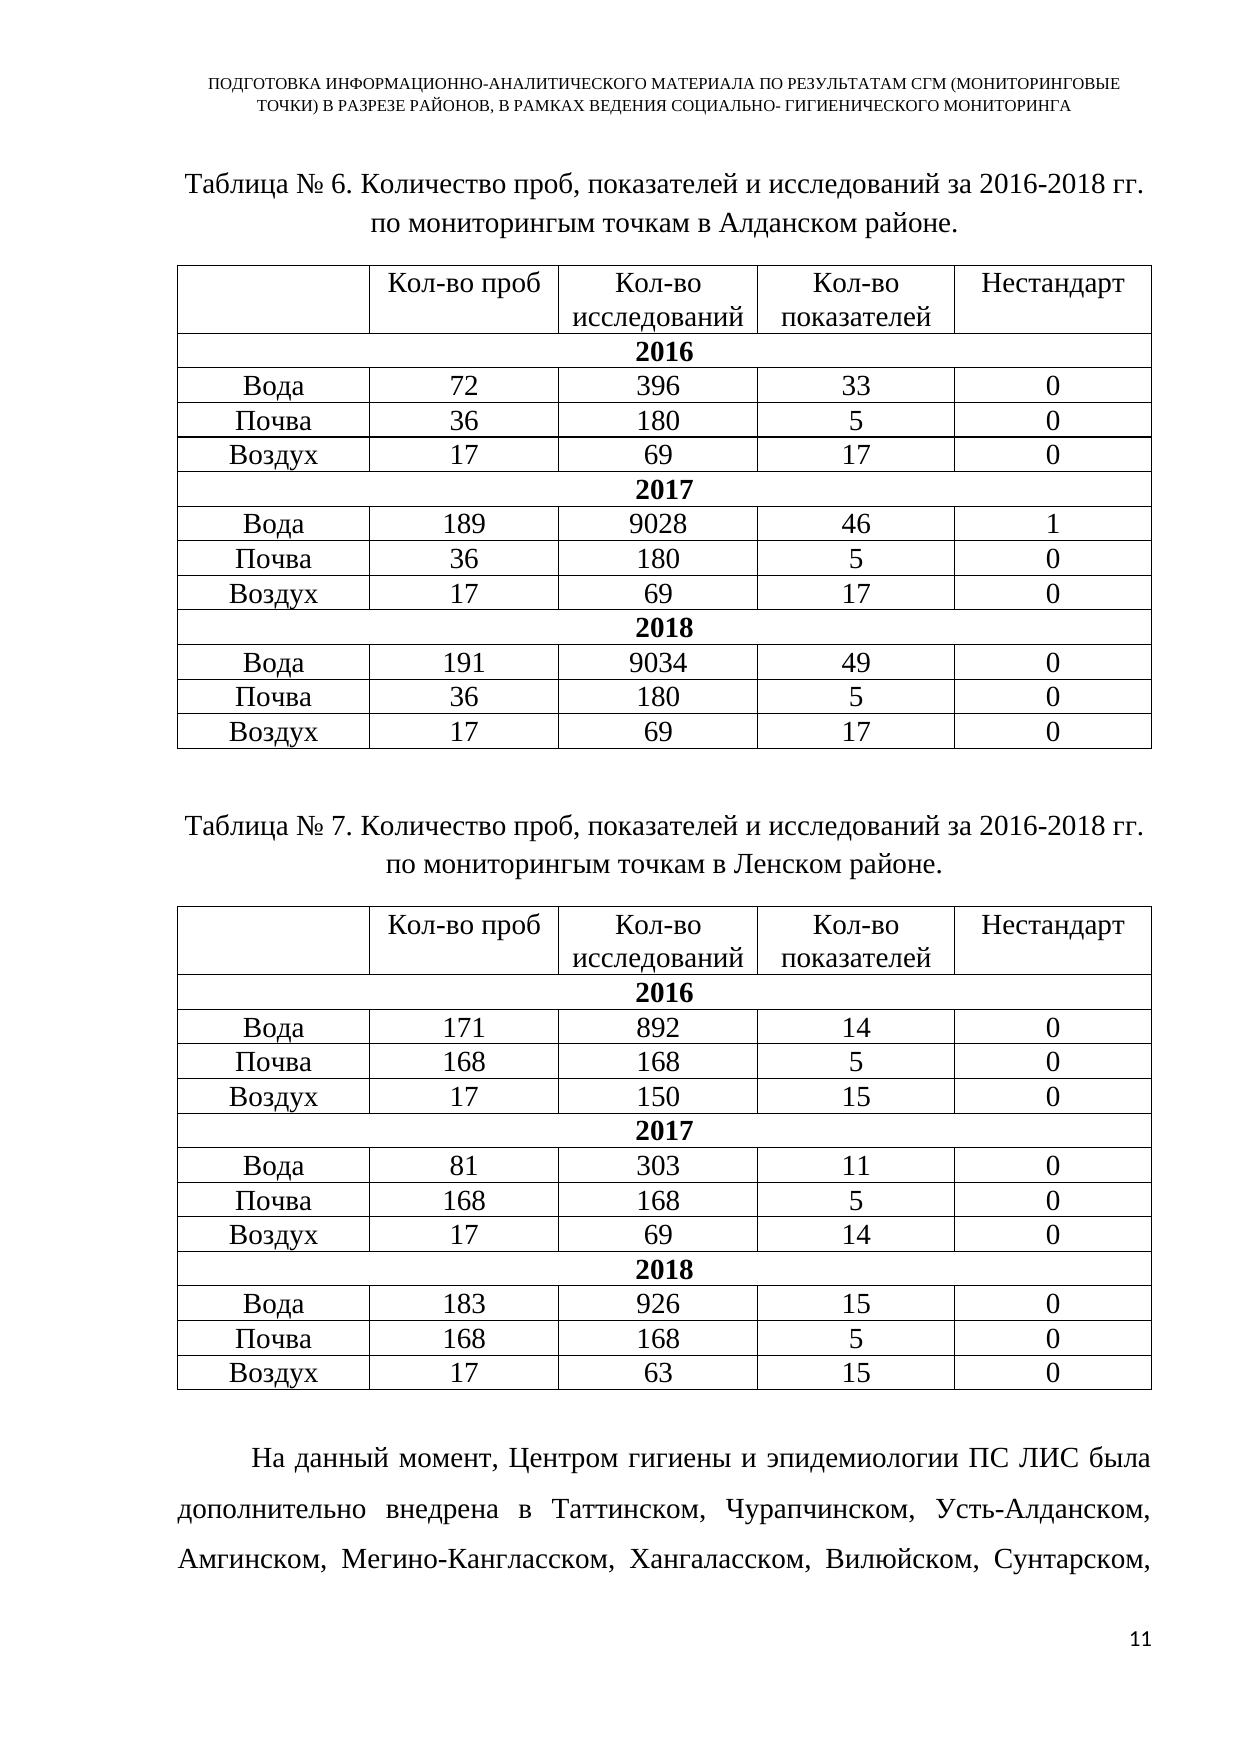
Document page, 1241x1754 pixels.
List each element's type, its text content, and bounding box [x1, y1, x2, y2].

table_cell 17 [370, 576, 558, 609]
table_cell Почва [178, 1044, 369, 1078]
table_cell Вода [178, 1286, 369, 1320]
table_cell 69 [559, 438, 757, 471]
table_cell 0 [955, 1183, 1151, 1216]
table_header [178, 907, 369, 974]
table_cell 14 [758, 1010, 954, 1043]
table_cell 1 [955, 507, 1151, 540]
table_cell 180 [559, 541, 757, 575]
table_cell 15 [758, 1356, 954, 1389]
table_cell 892 [559, 1010, 757, 1043]
table_cell 36 [370, 403, 558, 436]
table_cell 0 [955, 1079, 1151, 1112]
table_cell 0 [955, 645, 1151, 678]
table_cell 180 [559, 403, 757, 436]
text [177, 1440, 1152, 1574]
table_cell Воздух [178, 714, 369, 748]
table_cell 5 [758, 1321, 954, 1354]
table_cell 69 [559, 1217, 757, 1251]
table_cell 0 [955, 714, 1151, 748]
table_cell Воздух [178, 1356, 369, 1389]
table_cell 17 [758, 576, 954, 609]
table_cell 0 [955, 576, 1151, 609]
table_cell 2016 [178, 975, 1151, 1009]
table_cell 150 [559, 1079, 757, 1112]
table_cell 0 [955, 1286, 1151, 1320]
table_header Кол-во исследований [559, 907, 757, 974]
table_cell 0 [955, 403, 1151, 436]
table_cell 168 [370, 1044, 558, 1078]
table_cell 0 [955, 680, 1151, 713]
table_cell Воздух [178, 1217, 369, 1251]
table_cell 0 [955, 1217, 1151, 1251]
table_cell Вода [178, 1010, 369, 1043]
table_cell 2017 [178, 1114, 1151, 1147]
table_cell 171 [370, 1010, 558, 1043]
table_cell 81 [370, 1148, 558, 1182]
table_cell 0 [955, 1044, 1151, 1078]
table_cell Вода [178, 507, 369, 540]
table_cell 168 [559, 1183, 757, 1216]
table_cell 36 [370, 680, 558, 713]
table_cell 0 [955, 1010, 1151, 1043]
table_cell 168 [559, 1044, 757, 1078]
table_cell 5 [758, 1044, 954, 1078]
table_cell 180 [559, 680, 757, 713]
table_cell 2018 [178, 610, 1151, 644]
table_cell Воздух [178, 438, 369, 471]
table_header Кол-во проб [370, 266, 558, 333]
table_cell 17 [370, 1356, 558, 1389]
table_cell Вода [178, 1148, 369, 1182]
table_cell Почва [178, 403, 369, 436]
table_header Кол-во показателей [758, 907, 954, 974]
text Таблица № 6. Количество проб, показателей и исследований за 2016-2018 гг. по мониторингым точкам в Алданском районе. [177, 167, 1152, 239]
table_cell Воздух [178, 576, 369, 609]
table_header Нестандарт [955, 907, 1151, 974]
table_cell 5 [758, 680, 954, 713]
table_cell 396 [559, 368, 757, 402]
table_cell 168 [370, 1321, 558, 1354]
table_cell 63 [559, 1356, 757, 1389]
table_cell Почва [178, 680, 369, 713]
table_cell 0 [955, 1321, 1151, 1354]
table_cell 168 [559, 1321, 757, 1354]
table_cell 49 [758, 645, 954, 678]
table_cell 5 [758, 541, 954, 575]
table_cell 11 [758, 1148, 954, 1182]
table_cell 15 [758, 1286, 954, 1320]
table_header Кол-во исследований [559, 266, 757, 333]
table_cell 303 [559, 1148, 757, 1182]
table_cell 2018 [178, 1252, 1151, 1285]
table_cell 0 [955, 368, 1151, 402]
table_cell 17 [370, 438, 558, 471]
table_cell 0 [955, 541, 1151, 575]
table_cell 5 [758, 403, 954, 436]
table_cell 17 [370, 1079, 558, 1112]
table_cell 9028 [559, 507, 757, 540]
table_cell 189 [370, 507, 558, 540]
table_header Кол-во показателей [758, 266, 954, 333]
table_cell 191 [370, 645, 558, 678]
table_cell 33 [758, 368, 954, 402]
table_header [178, 266, 369, 333]
table_cell 17 [758, 714, 954, 748]
table_cell 46 [758, 507, 954, 540]
table_cell 0 [955, 1356, 1151, 1389]
table_cell 72 [370, 368, 558, 402]
table_cell Воздух [178, 1079, 369, 1112]
table_cell Вода [178, 645, 369, 678]
table_cell Почва [178, 541, 369, 575]
table_cell Вода [178, 368, 369, 402]
table_cell 183 [370, 1286, 558, 1320]
table_header Кол-во проб [370, 907, 558, 974]
table_cell 14 [758, 1217, 954, 1251]
table_header Нестандарт [955, 266, 1151, 333]
table_cell 5 [758, 1183, 954, 1216]
text Таблица № 7. Количество проб, показателей и исследований за 2016-2018 гг. по мониторингым точкам в Ленском районе. [177, 808, 1152, 880]
table_cell 168 [370, 1183, 558, 1216]
table_cell 17 [370, 1217, 558, 1251]
table_cell 0 [955, 1148, 1151, 1182]
table_cell 15 [758, 1079, 954, 1112]
table_cell 17 [758, 438, 954, 471]
table_cell 69 [559, 714, 757, 748]
table_cell Почва [178, 1183, 369, 1216]
table_cell 69 [559, 576, 757, 609]
table_cell 17 [370, 714, 558, 748]
table_cell 2017 [178, 472, 1151, 506]
table_cell 926 [559, 1286, 757, 1320]
table_cell Почва [178, 1321, 369, 1354]
table_cell 2016 [178, 334, 1151, 367]
table_cell 0 [955, 438, 1151, 471]
table_cell 9034 [559, 645, 757, 678]
table_cell 36 [370, 541, 558, 575]
